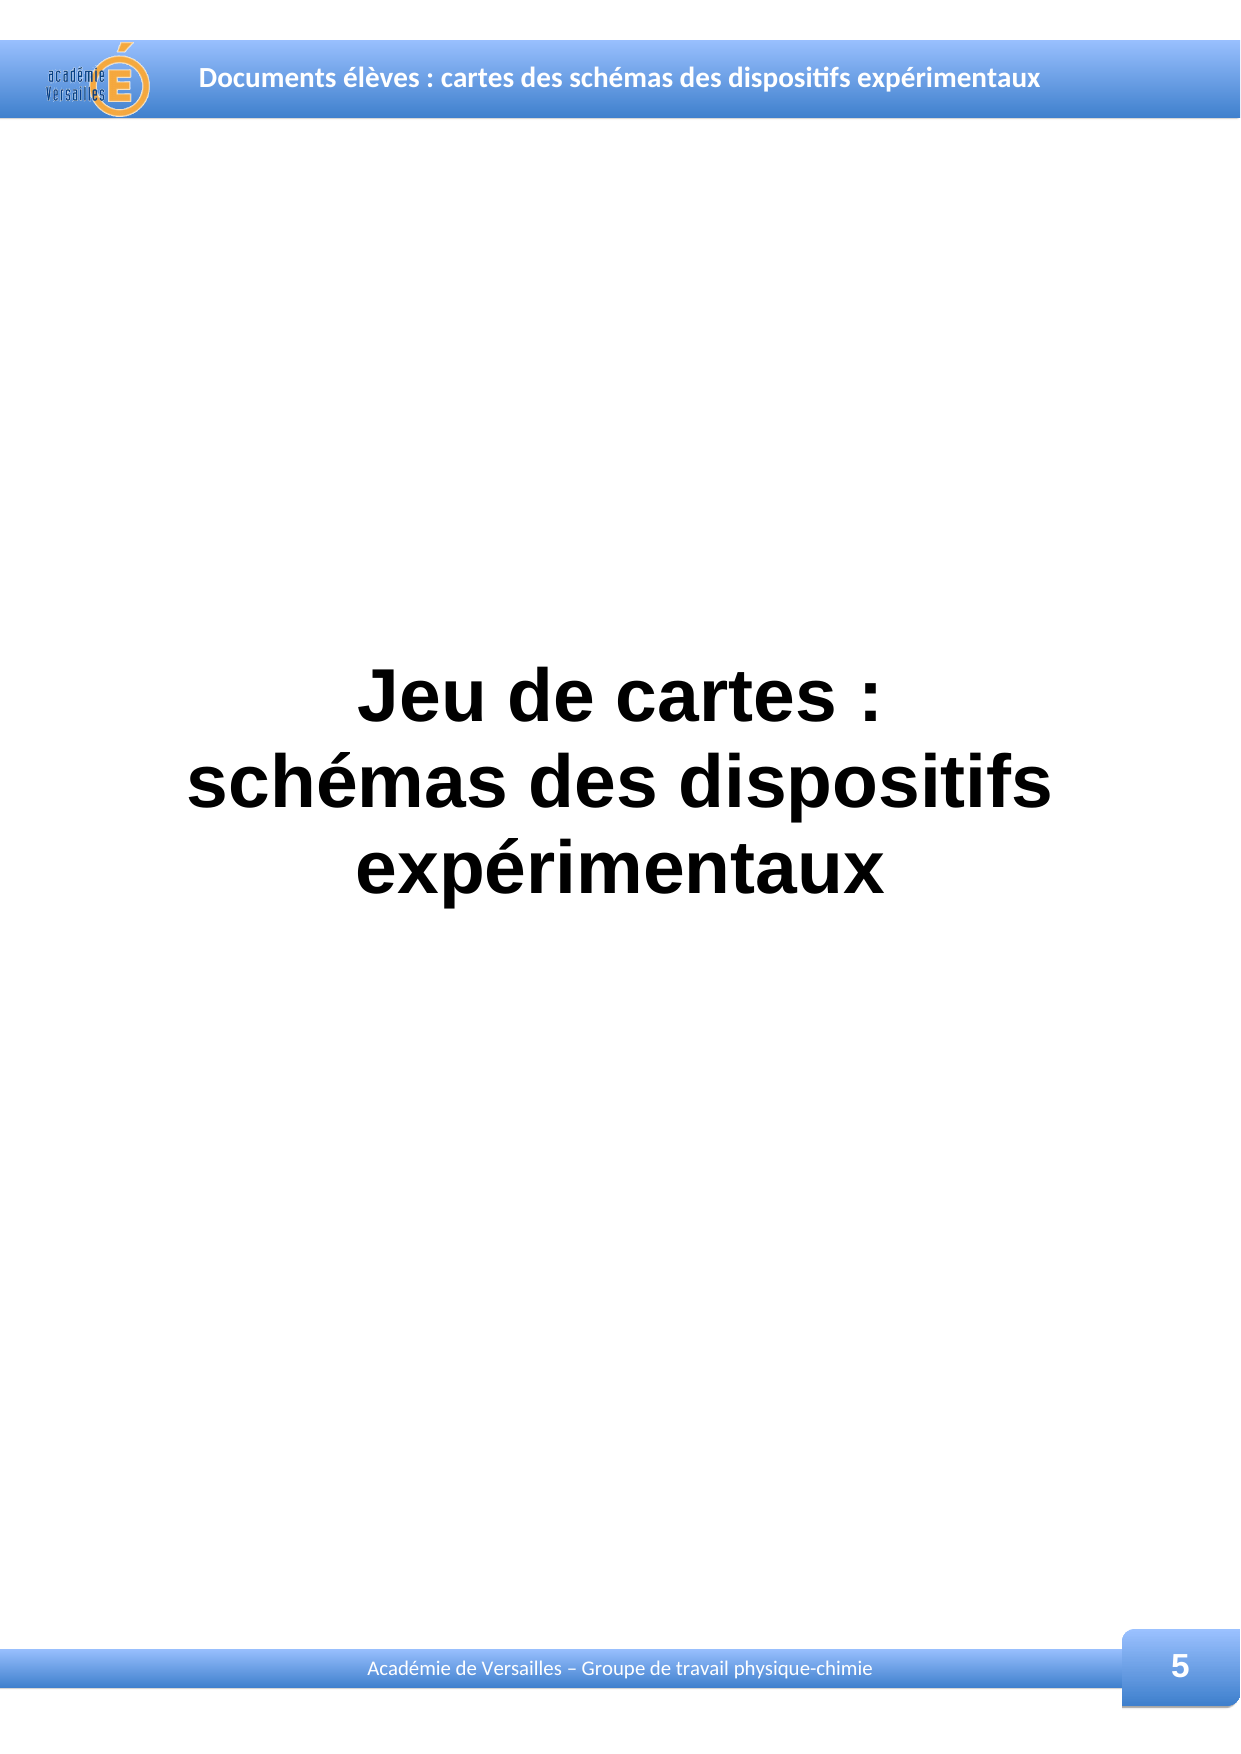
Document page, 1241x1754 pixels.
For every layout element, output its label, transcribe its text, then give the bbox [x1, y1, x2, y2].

text Jeu de cartes : [118, 651, 1122, 737]
picture [43, 42, 150, 118]
text schémas des dispositifs expérimentaux [118, 737, 1122, 909]
